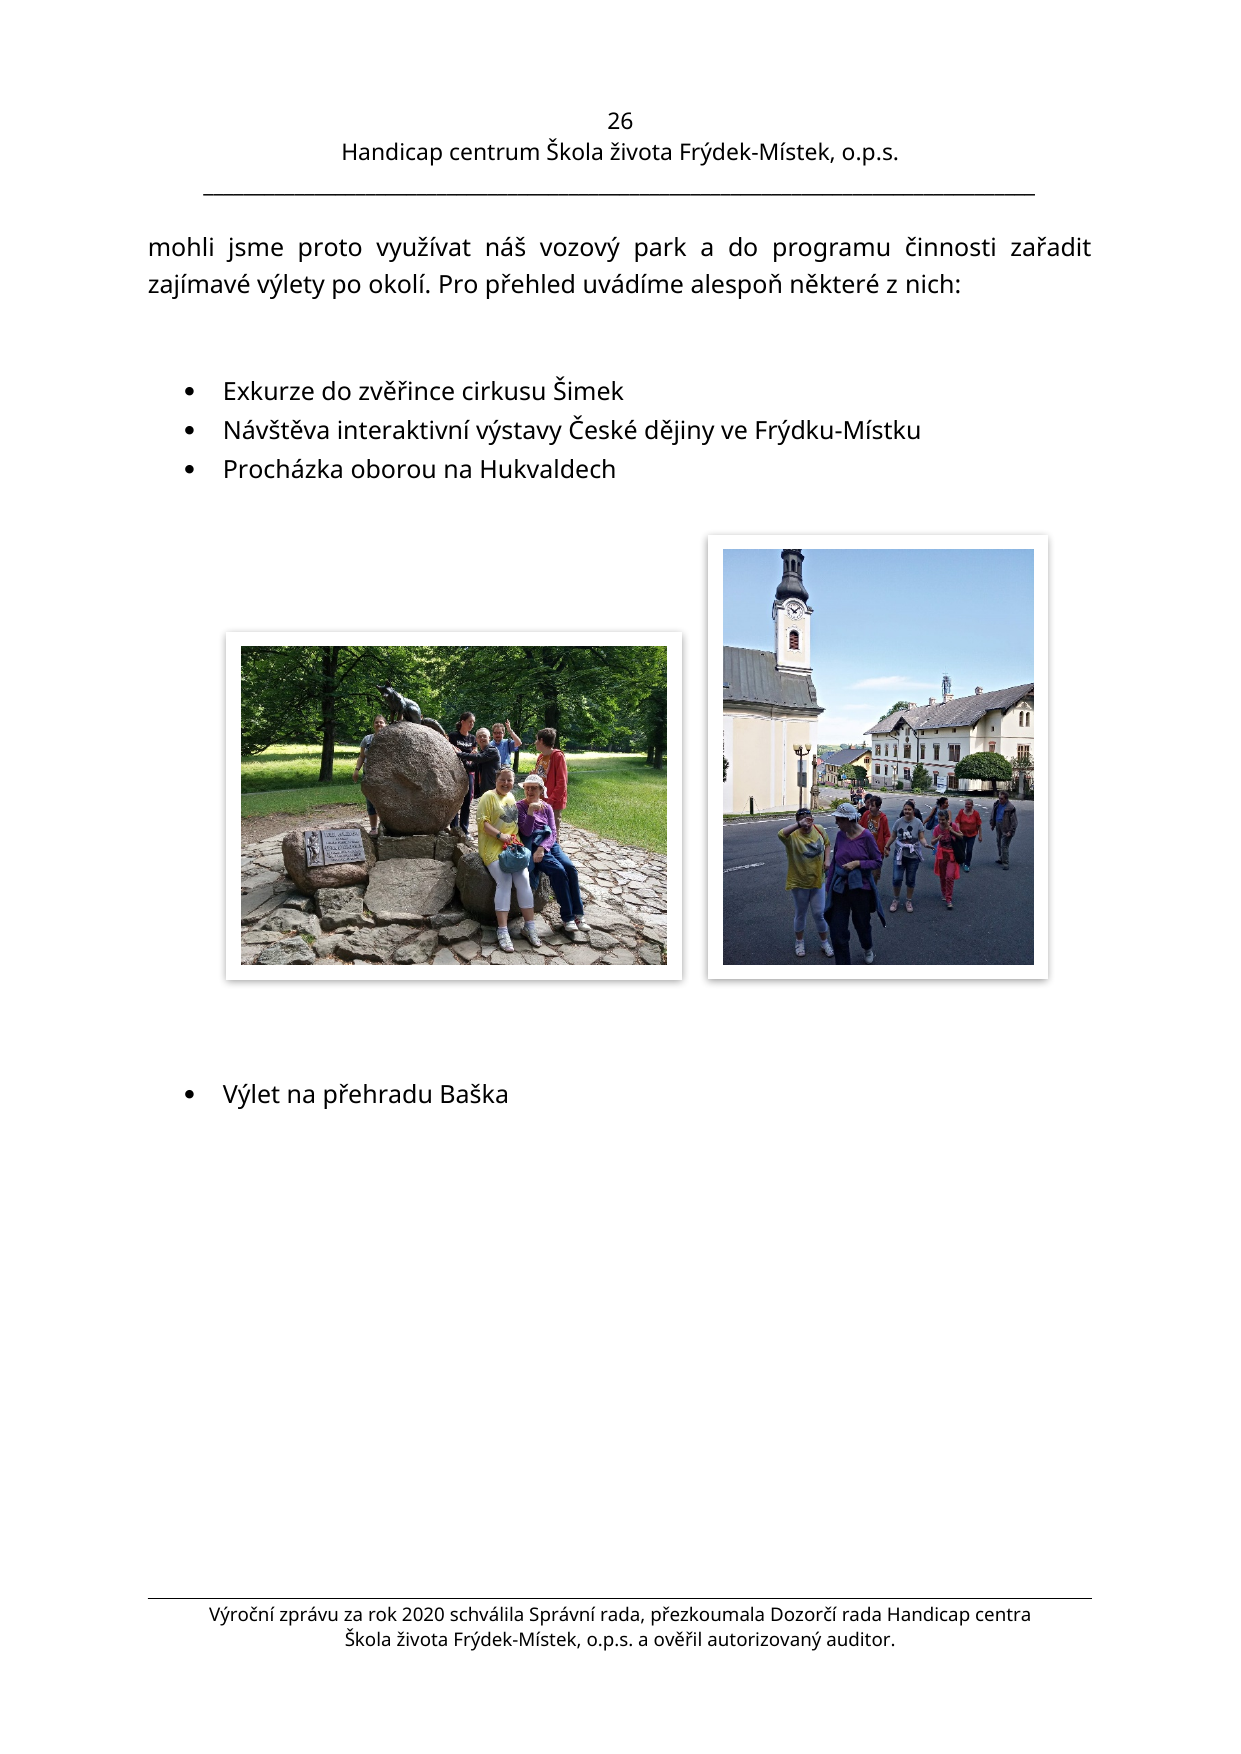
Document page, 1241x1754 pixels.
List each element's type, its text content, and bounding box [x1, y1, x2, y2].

picture [241, 646, 667, 965]
list Návštěva interaktivní výstavy České dějiny ve Frýdku-Místku [185, 413, 1092, 447]
picture [723, 549, 1034, 965]
list Procházka oborou na Hukvaldech [185, 452, 1092, 486]
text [148, 230, 1092, 301]
list Exkurze do zvěřince cirkusu Šimek [185, 374, 1092, 408]
list Výlet na přehradu Baška [185, 1077, 1092, 1111]
